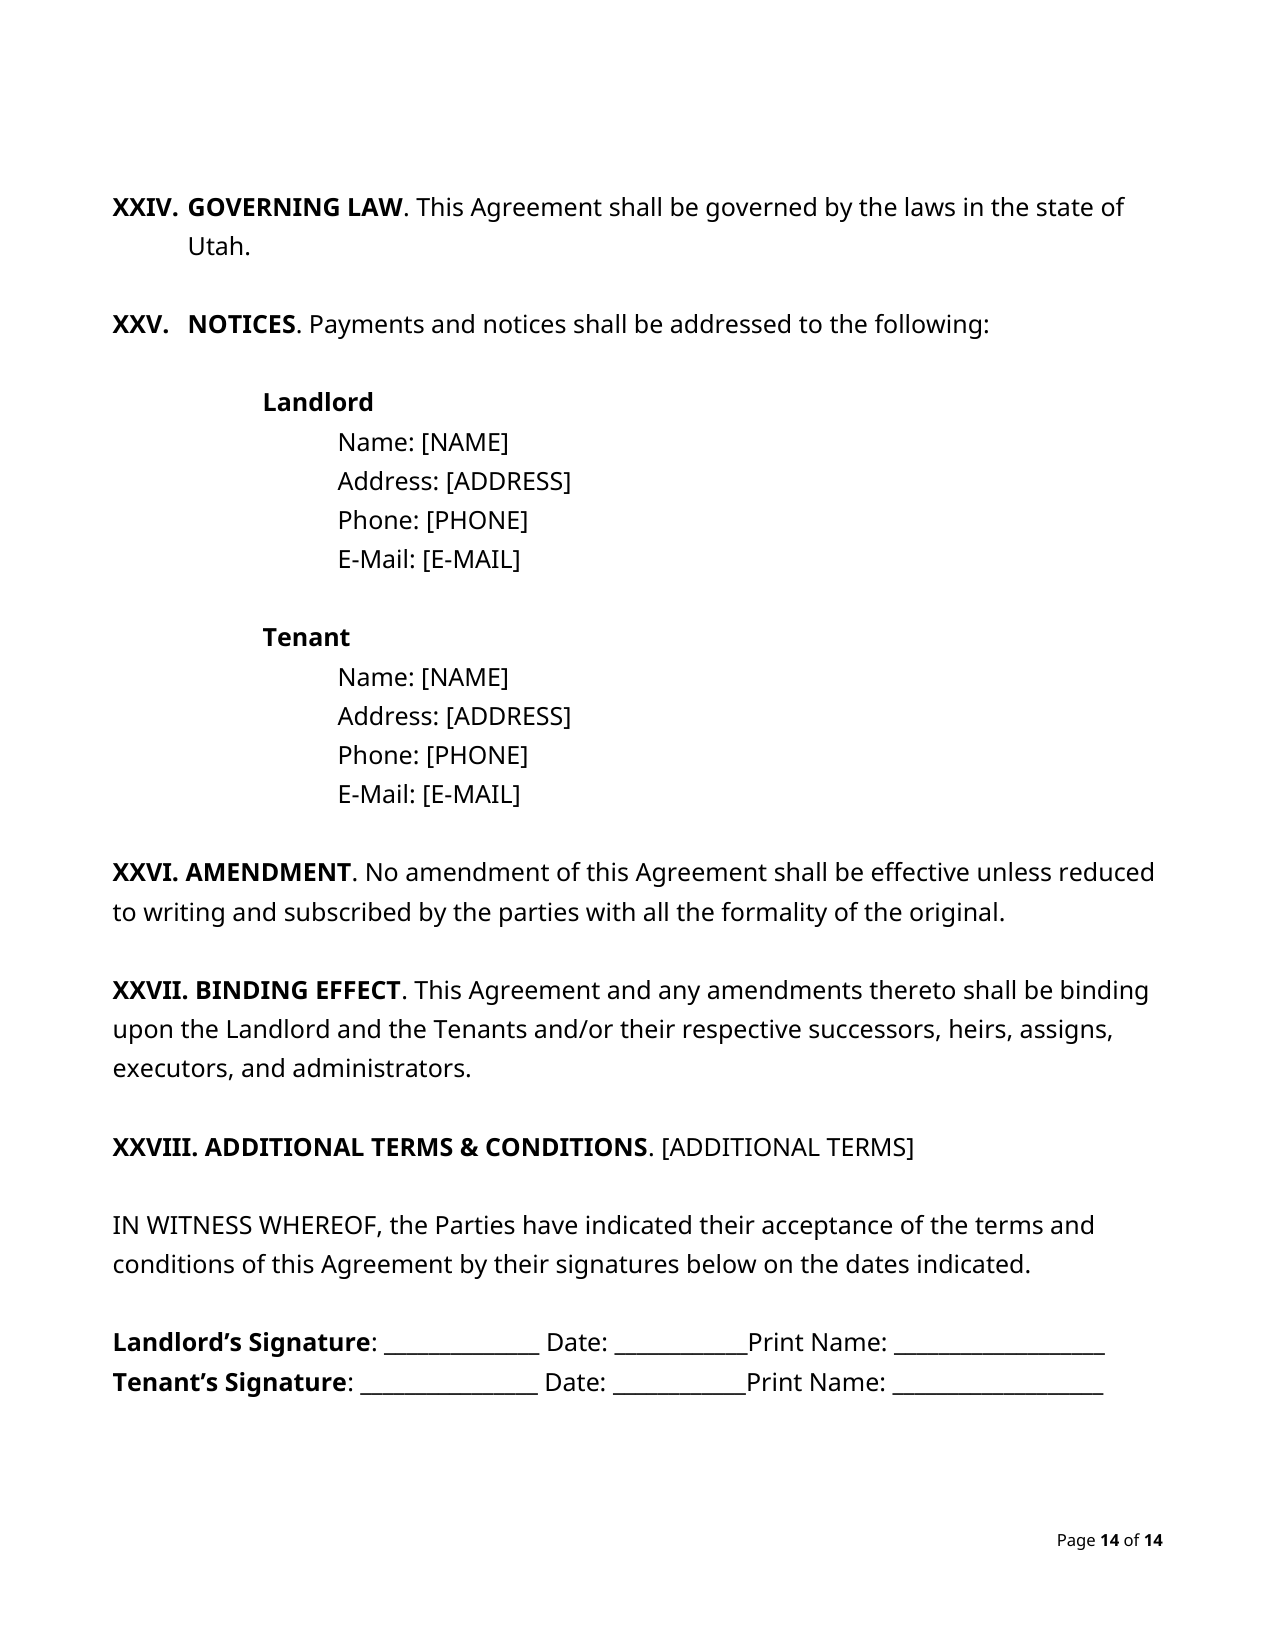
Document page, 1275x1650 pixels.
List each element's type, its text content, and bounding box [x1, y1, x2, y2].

text Address: [ADDRESS] [337, 463, 1162, 497]
text Landlord [262, 385, 1162, 419]
text Name: [NAME] [337, 659, 1162, 693]
list NOTICES. Payments and notices shall be addressed to the following: [112, 307, 1162, 341]
list GOVERNING LAW. This Agreement shall be governed by the laws in the state of Utah. [112, 189, 1162, 262]
text Tenant’s Signature: ________________ Date: ____________Print Name: ___________________ [112, 1364, 1162, 1398]
text Tenant [262, 620, 1162, 654]
text XXVI. AMENDMENT. No amendment of this Agreement shall be effective unless reduced to writing and subscribed by the parties with all the formality of the original. [112, 855, 1162, 928]
text XXVII. BINDING EFFECT. This Agreement and any amendments thereto shall be binding upon the Landlord and the Tenants and/or their respective successors, heirs, assigns, executors, and administrators. [112, 972, 1162, 1085]
text Name: [NAME] [337, 424, 1162, 458]
text IN WITNESS WHEREOF, the Parties have indicated their acceptance of the terms and conditions of this Agreement by their signatures below on the dates indicated. [112, 1207, 1162, 1281]
text Landlord’s Signature: ______________ Date: ____________Print Name: ___________________ [112, 1325, 1162, 1359]
text E-Mail: [E-MAIL] [337, 542, 1162, 576]
text Phone: [PHONE] [337, 502, 1162, 537]
text Address: [ADDRESS] [337, 698, 1162, 732]
text Phone: [PHONE] [337, 737, 1162, 772]
text XXVIII. ADDITIONAL TERMS & CONDITIONS. [ADDITIONAL TERMS] [112, 1129, 1162, 1163]
text E-Mail: [E-MAIL] [337, 777, 1162, 811]
